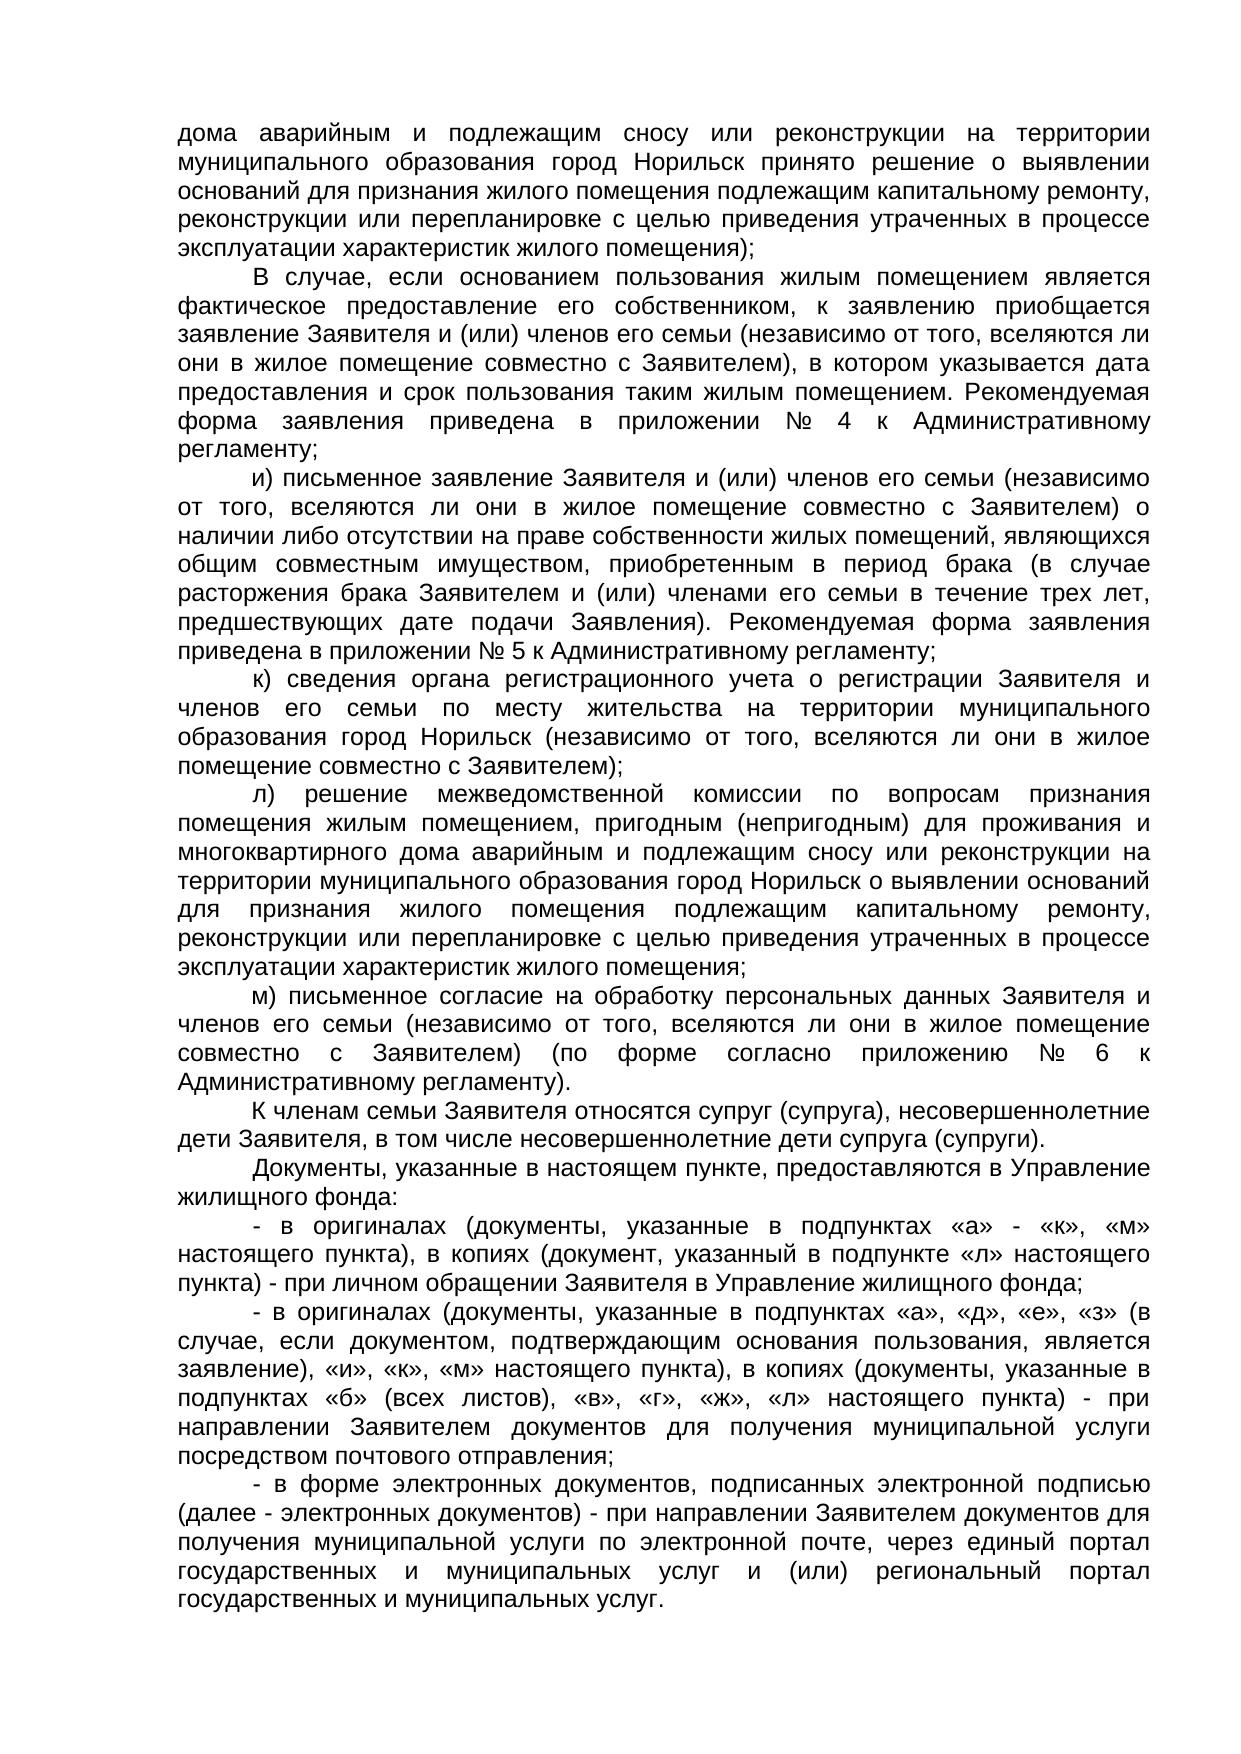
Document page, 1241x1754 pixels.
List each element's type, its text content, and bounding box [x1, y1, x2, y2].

text м) письменное согласие на обработку персональных данных Заявителя и членов его семьи (независимо от того, вселяются ли они в жилое помещение совместно с Заявителем) (по форме согласно приложению № 6 к Административному регламенту). [177, 981, 1152, 1096]
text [177, 118, 1152, 262]
text - в форме электронных документов, подписанных электронной подписью (далее - электронных документов) - при направлении Заявителем документов для получения муниципальной услуги по электронной почте, через единый портал государственных и муниципальных услуг и (или) региональный портал государственных и муниципальных услуг. [177, 1469, 1152, 1613]
text л) решение межведомственной комиссии по вопросам признания помещения жилым помещением, пригодным (непригодным) для проживания и многоквартирного дома аварийным и подлежащим сносу или реконструкции на территории муниципального образования город Норильск о выявлении оснований для признания жилого помещения подлежащим капитальному ремонту, реконструкции или перепланировке с целью приведения утраченных в процессе эксплуатации характеристик жилого помещения; [177, 779, 1152, 981]
text и) письменное заявление Заявителя и (или) членов его семьи (независимо от того, вселяются ли они в жилое помещение совместно с Заявителем) о наличии либо отсутствии на праве собственности жилых помещений, являющихся общим совместным имуществом, приобретенным в период брака (в случае расторжения брака Заявителем и (или) членами его семьи в течение трех лет, предшествующих дате подачи Заявления). Рекомендуемая форма заявления приведена в приложении № 5 к Административному регламенту; [177, 463, 1152, 664]
text К членам семьи Заявителя относятся супруг (супруга), несовершеннолетние дети Заявителя, в том числе несовершеннолетние дети супруга (супруги). [177, 1096, 1152, 1153]
text В случае, если основанием пользования жилым помещением является фактическое предоставление его собственником, к заявлению приобщается заявление Заявителя и (или) членов его семьи (независимо от того, вселяются ли они в жилое помещение совместно с Заявителем), в котором указывается дата предоставления и срок пользования таким жилым помещением. Рекомендуемая форма заявления приведена в приложении № 4 к Административному регламенту; [177, 262, 1152, 463]
text - в оригиналах (документы, указанные в подпунктах «а», «д», «е», «з» (в случае, если документом, подтверждающим основания пользования, является заявление), «и», «к», «м» настоящего пункта), в копиях (документы, указанные в подпунктах «б» (всех листов), «в», «г», «ж», «л» настоящего пункта) - при направлении Заявителем документов для получения муниципальной услуги посредством почтового отправления; [177, 1297, 1152, 1469]
text - в оригиналах (документы, указанные в подпунктах «а» - «к», «м» настоящего пункта), в копиях (документ, указанный в подпункте «л» настоящего пункта) - при личном обращении Заявителя в Управление жилищного фонда; [177, 1211, 1152, 1297]
text Документы, указанные в настоящем пункте, предоставляются в Управление жилищного фонда: [177, 1153, 1152, 1211]
text к) сведения органа регистрационного учета о регистрации Заявителя и членов его семьи по месту жительства на территории муниципального образования город Норильск (независимо от того, вселяются ли они в жилое помещение совместно с Заявителем); [177, 664, 1152, 779]
